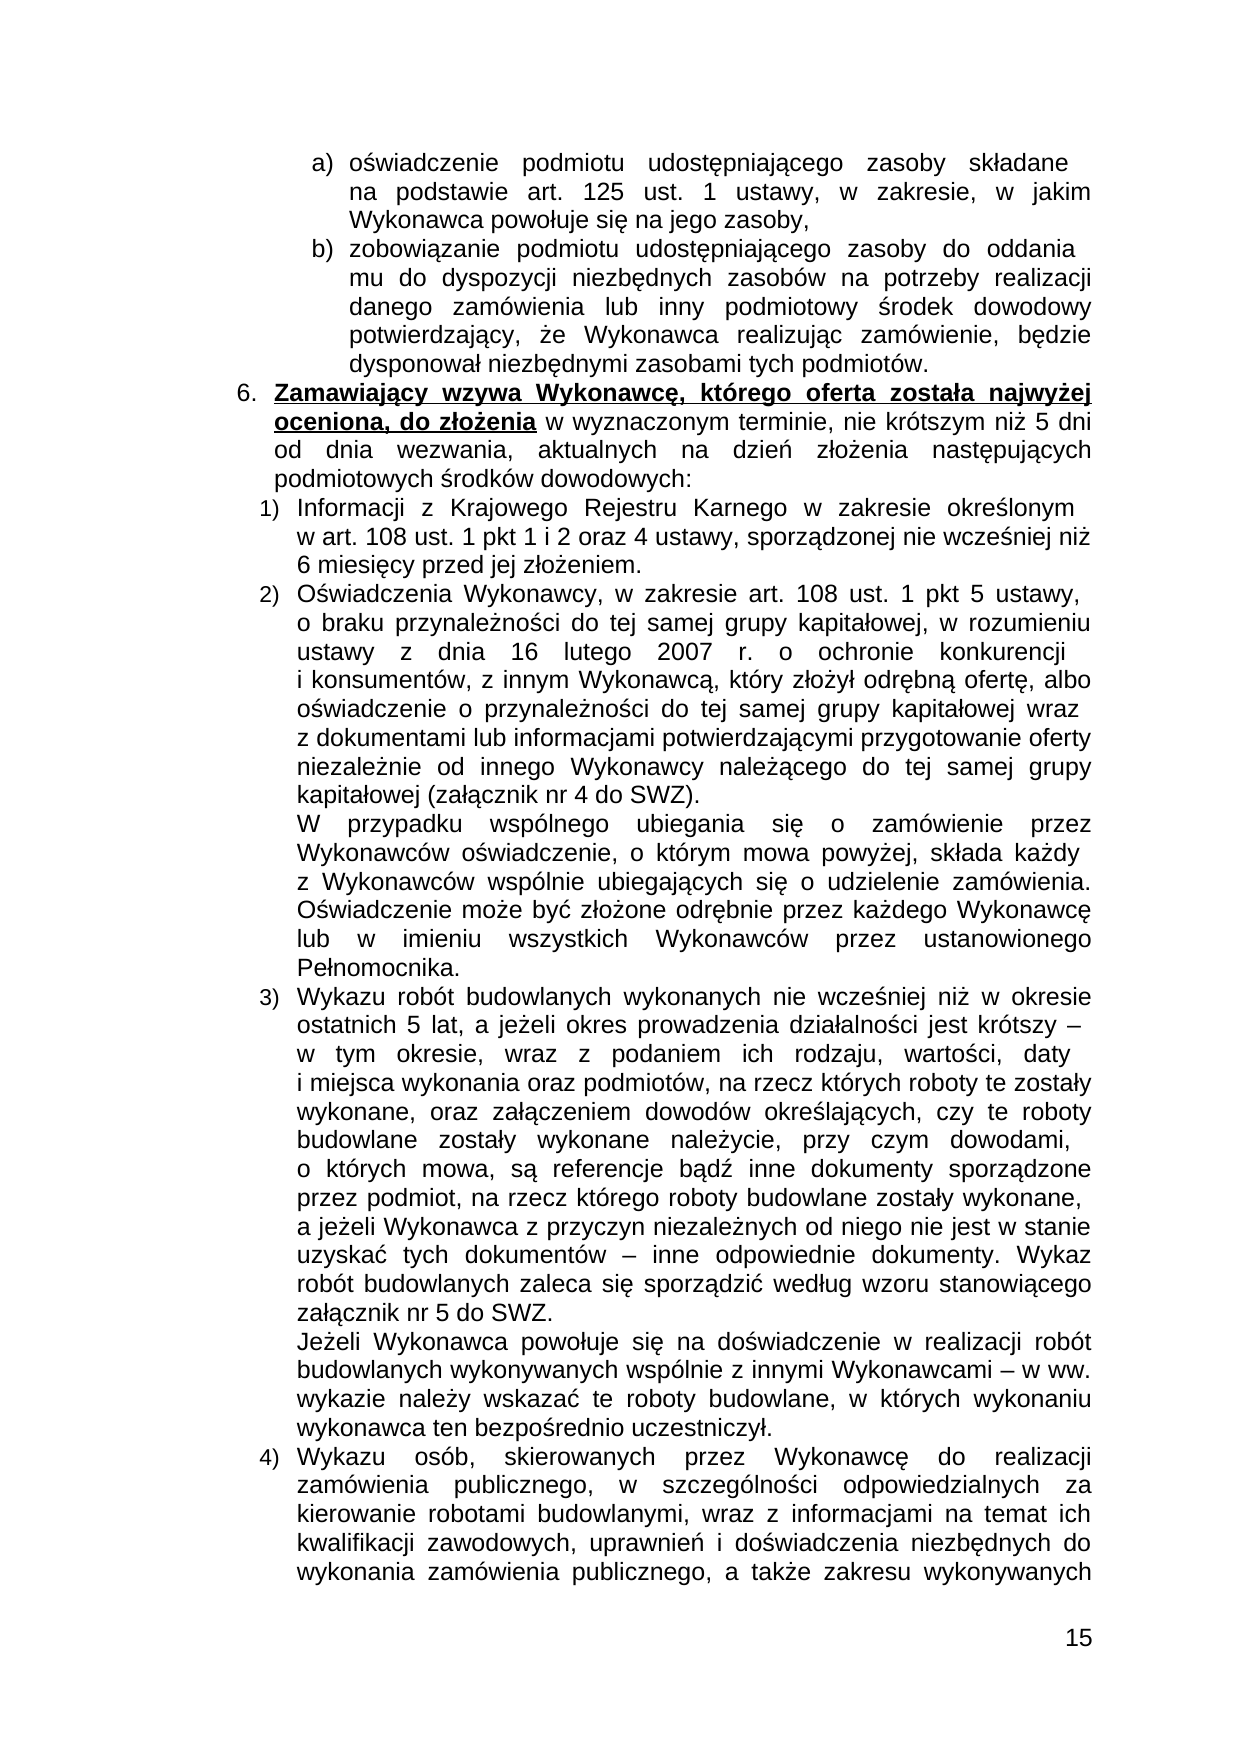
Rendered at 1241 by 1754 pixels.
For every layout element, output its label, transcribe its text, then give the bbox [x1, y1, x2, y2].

list W przypadku wspólnego ubiegania się o zamówienie przez Wykonawców oświadczenie, o którym mowa powyżej, składa każdy z Wykonawców wspólnie ubiegających się o udzielenie zamówienia. Oświadczenie może być złożone odrębnie przez każdego Wykonawcę lub w imieniu wszystkich Wykonawców przez ustanowionego Pełnomocnika. [297, 809, 1092, 981]
list Jeżeli Wykonawca powołuje się na doświadczenie w realizacji robót budowlanych wykonywanych wspólnie z innymi Wykonawcami – w ww. wykazie należy wskazać te roboty budowlane, w których wykonaniu wykonawca ten bezpośrednio uczestniczył. [297, 1326, 1092, 1441]
list zobowiązanie podmiotu udostępniającego zasoby do oddania mu do dyspozycji niezbędnych zasobów na potrzeby realizacji danego zamówienia lub inny podmiotowy środek dowodowy potwierdzający, że Wykonawca realizując zamówienie, będzie dysponował niezbędnymi zasobami tych podmiotów. [311, 234, 1092, 378]
list Informacji z Krajowego Rejestru Karnego w zakresie określonym w art. 108 ust. 1 pkt 1 i 2 oraz 4 ustawy, sporządzonej nie wcześniej niż 6 miesięcy przed jej złożeniem. [259, 493, 1092, 579]
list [259, 1441, 1092, 1585]
list Oświadczenia Wykonawcy, w zakresie art. 108 ust. 1 pkt 5 ustawy, o braku przynależności do tej samej grupy kapitałowej, w rozumieniu ustawy z dnia 16 lutego 2007 r. o ochronie konkurencji i konsumentów, z innym Wykonawcą, który złożył odrębną ofertę, albo oświadczenie o przynależności do tej samej grupy kapitałowej wraz z dokumentami lub informacjami potwierdzającymi przygotowanie oferty niezależnie od innego Wykonawcy należącego do tej samej grupy kapitałowej (załącznik nr 4 do SWZ). [259, 579, 1092, 809]
list Wykazu robót budowlanych wykonanych nie wcześniej niż w okresie ostatnich 5 lat, a jeżeli okres prowadzenia działalności jest krótszy – w tym okresie, wraz z podaniem ich rodzaju, wartości, daty i miejsca wykonania oraz podmiotów, na rzecz których roboty te zostały wykonane, oraz załączeniem dowodów określających, czy te roboty budowlane zostały wykonane należycie, przy czym dowodami, o których mowa, są referencje bądź inne dokumenty sporządzone przez podmiot, na rzecz którego roboty budowlane zostały wykonane, a jeżeli Wykonawca z przyczyn niezależnych od niego nie jest w stanie uzyskać tych dokumentów – inne odpowiednie dokumenty. Wykaz robót budowlanych zaleca się sporządzić według wzoru stanowiącego załącznik nr 5 do SWZ. [259, 981, 1092, 1326]
list Zamawiający wzywa Wykonawcę, którego oferta została najwyżej oceniona, do złożenia w wyznaczonym terminie, nie krótszym niż 5 dni od dnia wezwania, aktualnych na dzień złożenia następujących podmiotowych środków dowodowych: [236, 378, 1092, 493]
list oświadczenie podmiotu udostępniającego zasoby składane na podstawie art. 125 ust. 1 ustawy, w zakresie, w jakim Wykonawca powołuje się na jego zasoby, [311, 148, 1092, 234]
